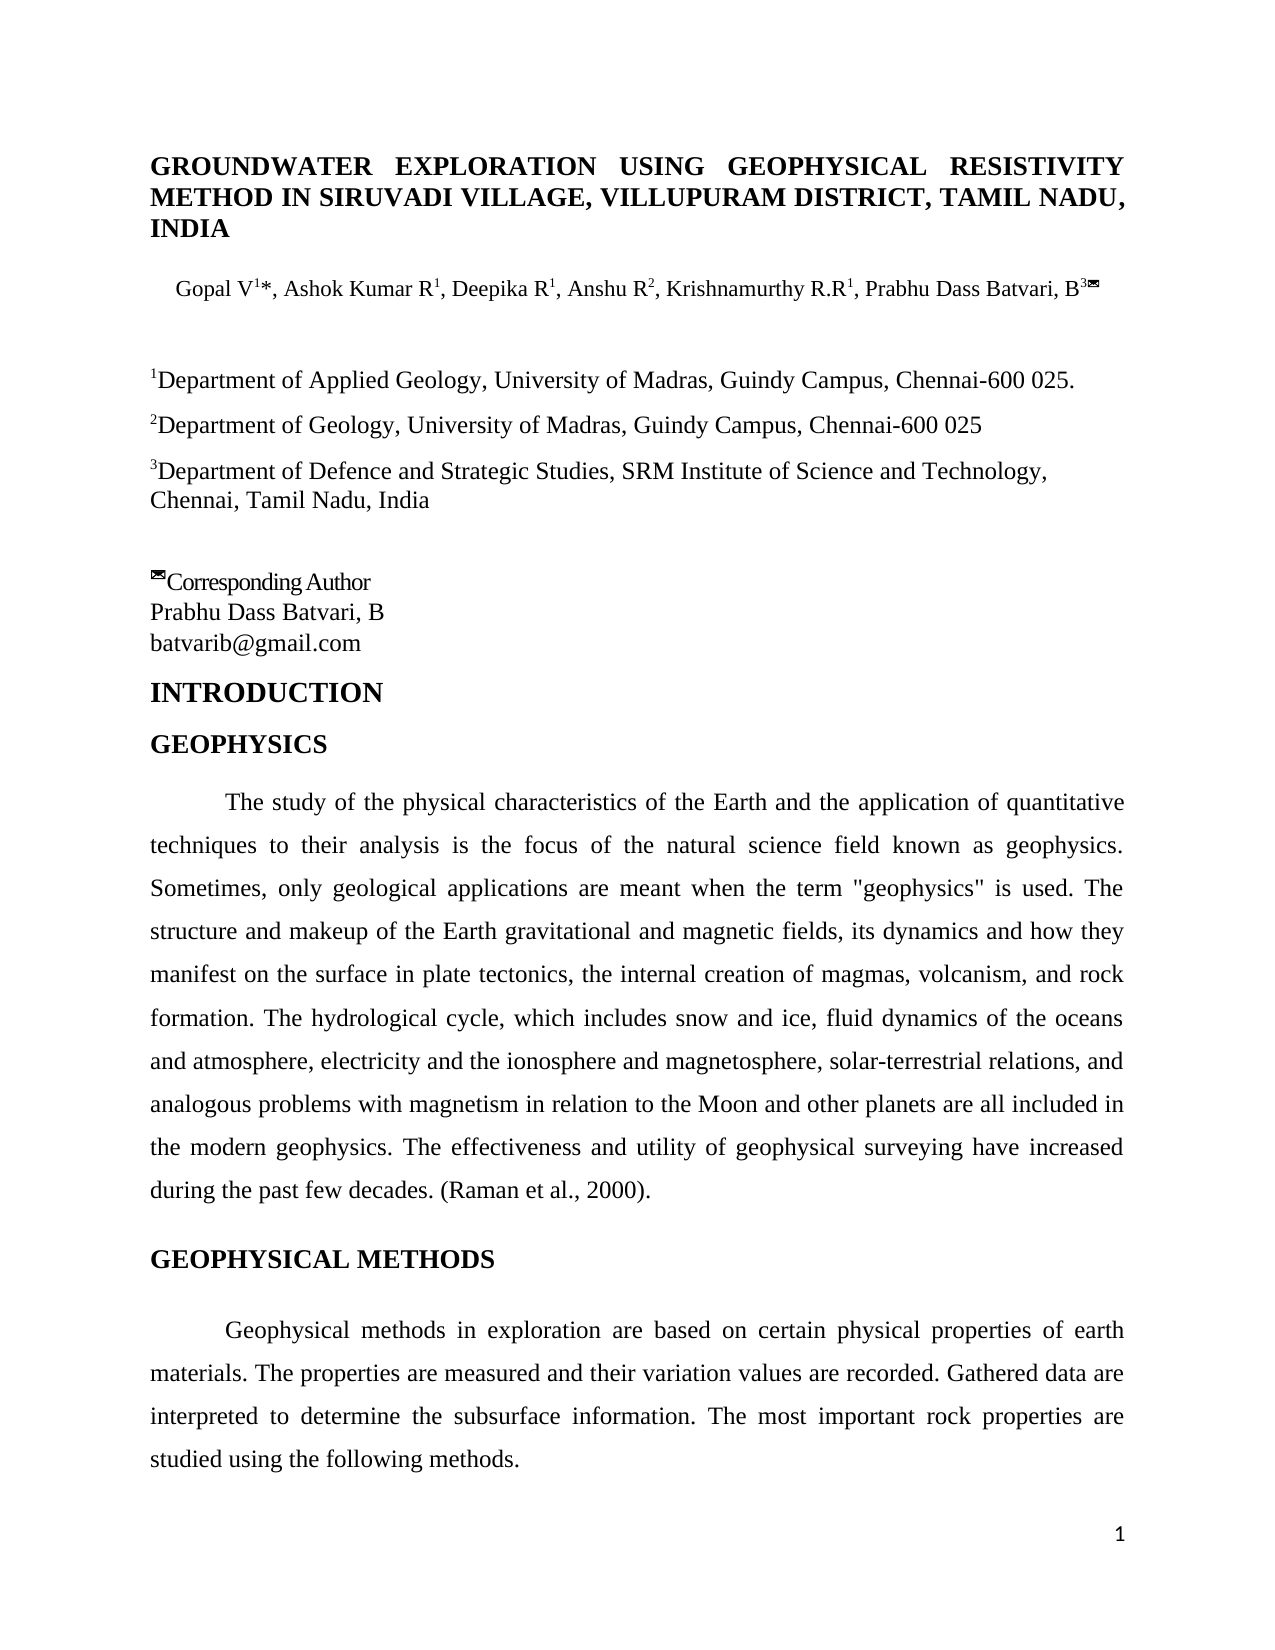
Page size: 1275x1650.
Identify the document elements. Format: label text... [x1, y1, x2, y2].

text Gopal V1*, Ashok Kumar R1, Deepika R1, Anshu R2, Krishnamurthy R.R1, Prabhu Dass Batvari, B3 [150, 274, 1125, 301]
text Prabhu Dass Batvari, B batvarib@gmail.com [150, 597, 1125, 657]
title Corresponding Author [150, 567, 1125, 597]
text GEOPHYSICS [150, 728, 1125, 759]
text 3Department of Defence and Strategic Studies, SRM Institute of Science and Technology, Chennai, Tamil Nadu, India [150, 456, 1125, 513]
text GEOPHYSICAL METHODS [150, 1243, 1125, 1274]
text 1Department of Applied Geology, University of Madras, Guindy Campus, Chennai-600 025. [150, 365, 1125, 394]
text INTRODUCTION [150, 676, 1125, 709]
text GROUNDWATER EXPLORATION USING GEOPHYSICAL RESISTIVITY METHOD IN SIRUVADI VILLAGE, VILLUPURAM DISTRICT, TAMIL NADU, INDIA [150, 150, 1125, 243]
text Geophysical methods in exploration are based on certain physical properties of earth materials. The properties are measured and their variation values are recorded. Gathered data are interpreted to determine the subsurface information. The most important rock properties are studied using the following methods. [150, 1315, 1125, 1473]
text The study of the physical characteristics of the Earth and the application of quantitative techniques to their analysis is the focus of the natural science field known as geophysics. Sometimes, only geological applications are meant when the term "geophysics" is used. The structure and makeup of the Earth gravitational and magnetic fields, its dynamics and how they manifest on the surface in plate tectonics, the internal creation of magmas, volcanism, and rock formation. The hydrological cycle, which includes snow and ice, fluid dynamics of the oceans and atmosphere, electricity and the ionosphere and magnetosphere, solar-terrestrial relations, and analogous problems with magnetism in relation to the Moon and other planets are all included in the modern geophysics. The effectiveness and utility of geophysical surveying have increased during the past few decades. (Raman et al., 2000). [150, 787, 1125, 1204]
text 2Department of Geology, University of Madras, Guindy Campus, Chennai-600 025 [150, 411, 1125, 439]
